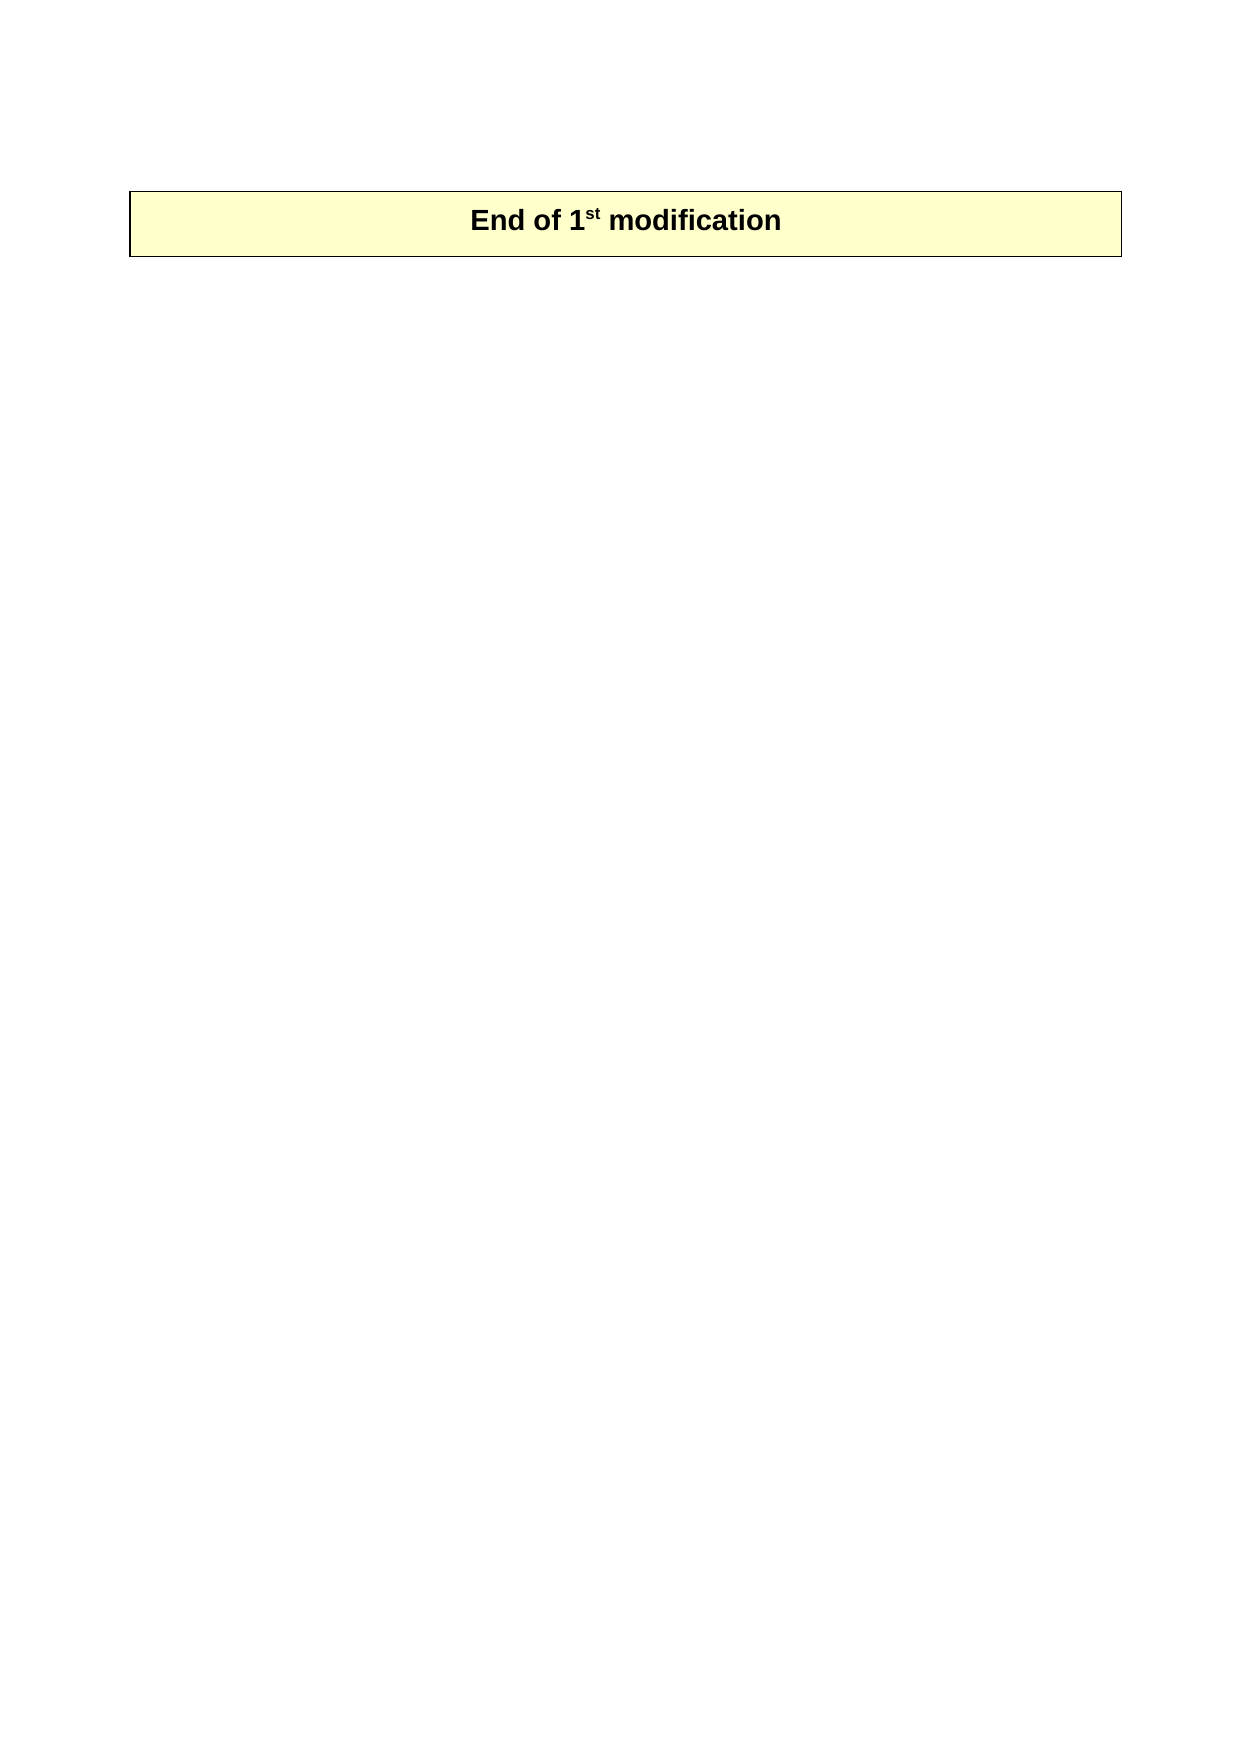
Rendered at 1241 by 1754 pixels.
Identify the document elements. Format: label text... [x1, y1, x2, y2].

table_header End of 1st modification [131, 192, 1121, 256]
